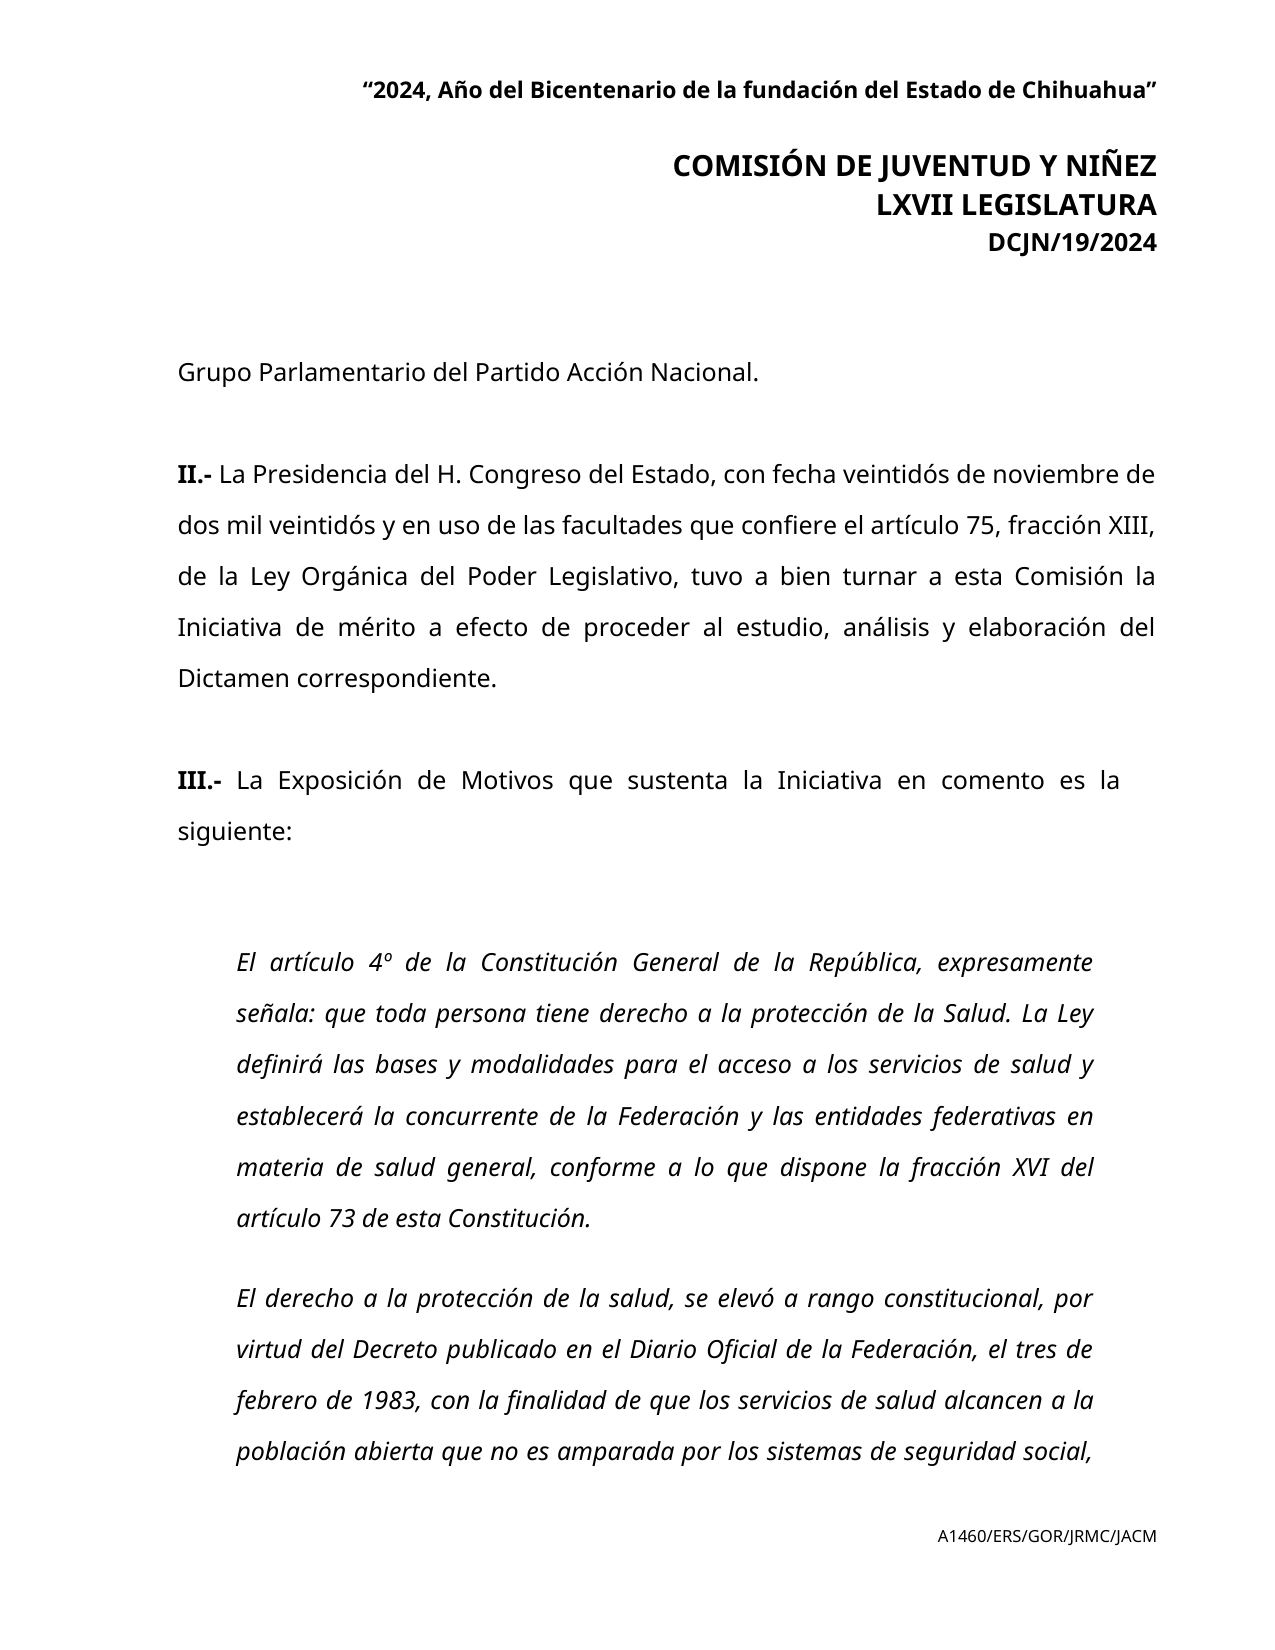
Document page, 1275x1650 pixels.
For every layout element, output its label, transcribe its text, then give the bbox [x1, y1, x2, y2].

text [177, 354, 1147, 388]
text III.- La Exposición de Motivos que sustenta la Iniciativa en comento es la siguiente: [177, 763, 1122, 848]
text El artículo 4º de la Constitución General de la República, expresamente señala: que toda persona tiene derecho a la protección de la Salud. La Ley definirá las bases y modalidades para el acceso a los servicios de salud y establecerá la concurrente de la Federación y las entidades federativas en materia de salud general, conforme a lo que dispone la fracción XVI del artículo 73 de esta Constitución. [236, 945, 1098, 1234]
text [236, 1280, 1098, 1468]
text II.- La Presidencia del H. Congreso del Estado, con fecha veintidós de noviembre de dos mil veintidós y en uso de las facultades que confiere el artículo 75, fracción XIII, de la Ley Orgánica del Poder Legislativo, tuvo a bien turnar a esta Comisión la Iniciativa de mérito a efecto de proceder al estudio, análisis y elaboración del Dictamen correspondiente. [177, 456, 1157, 695]
